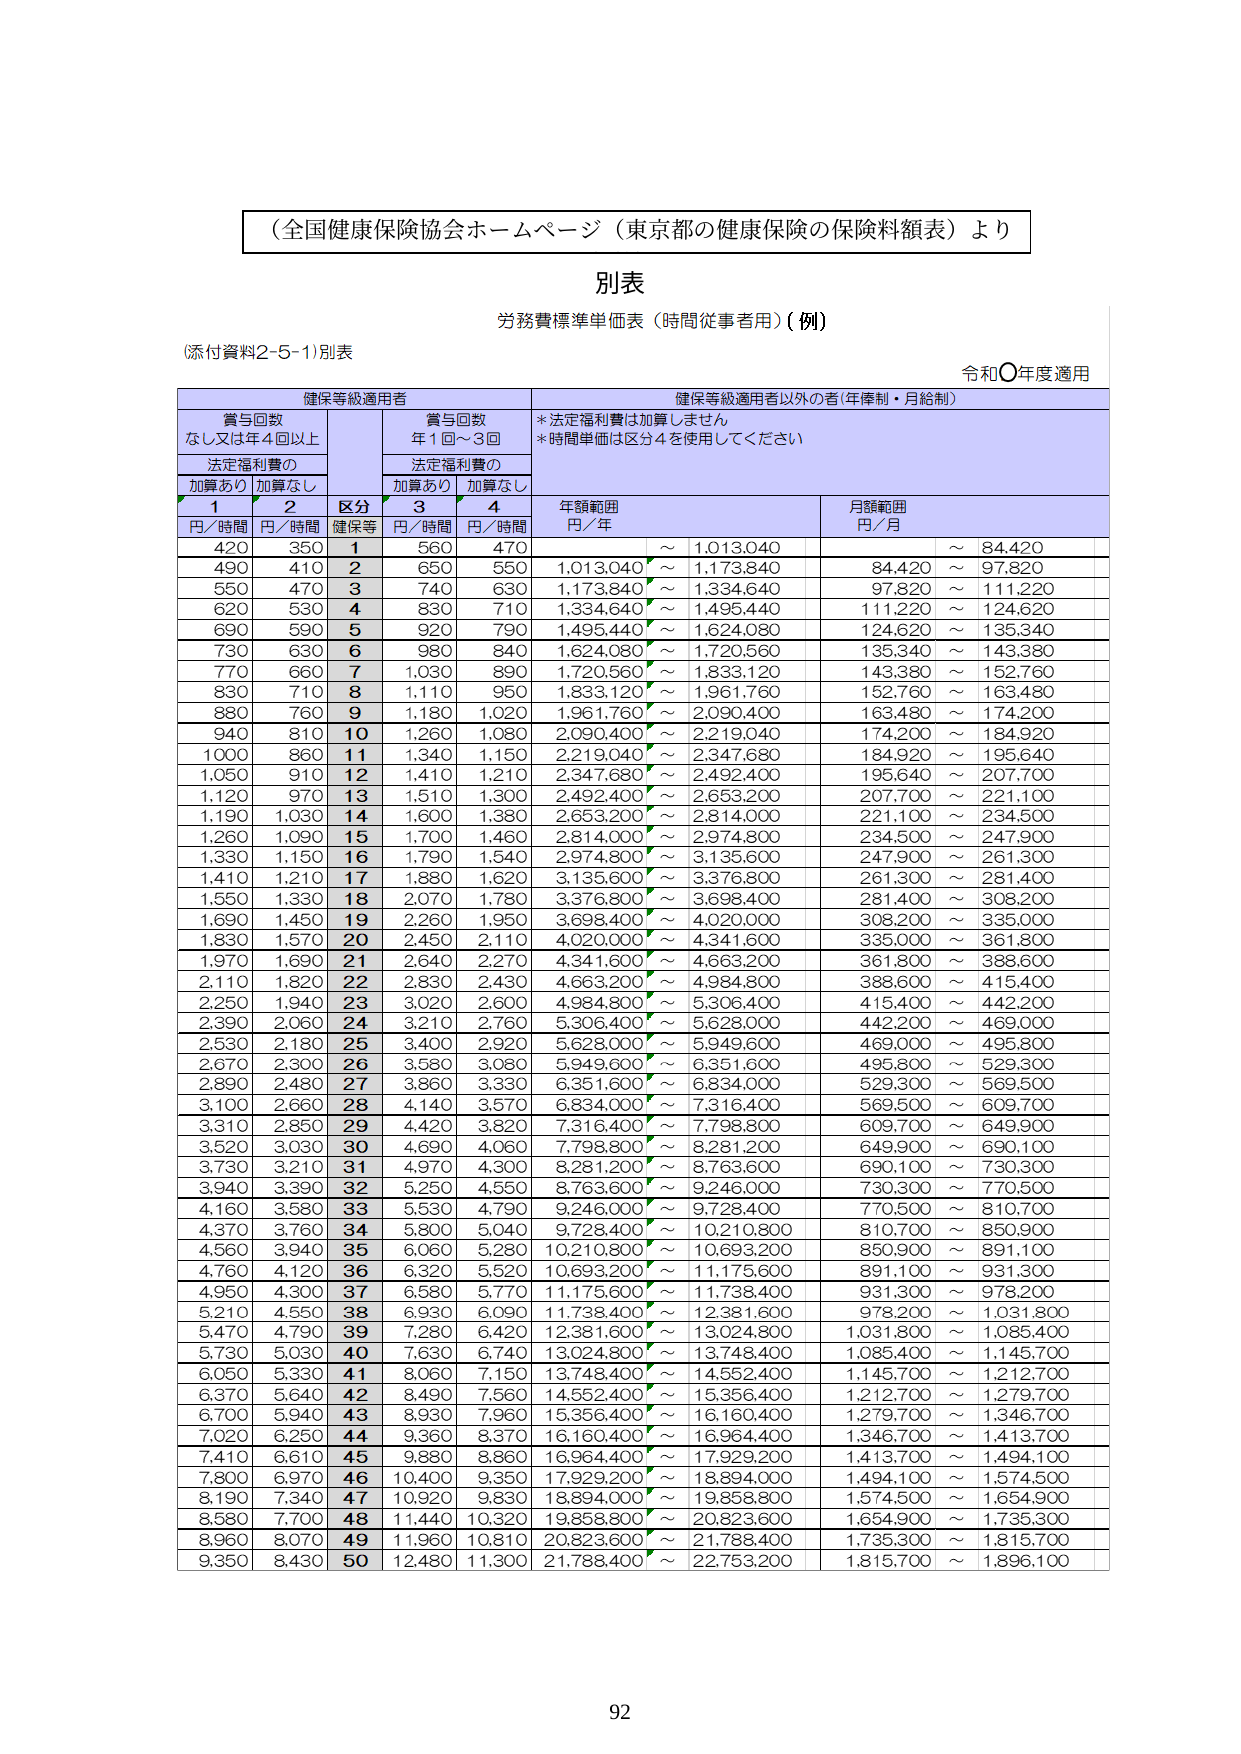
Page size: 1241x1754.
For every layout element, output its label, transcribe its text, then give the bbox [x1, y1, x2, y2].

text 別表 [177, 263, 1063, 299]
picture [177, 299, 1110, 1571]
